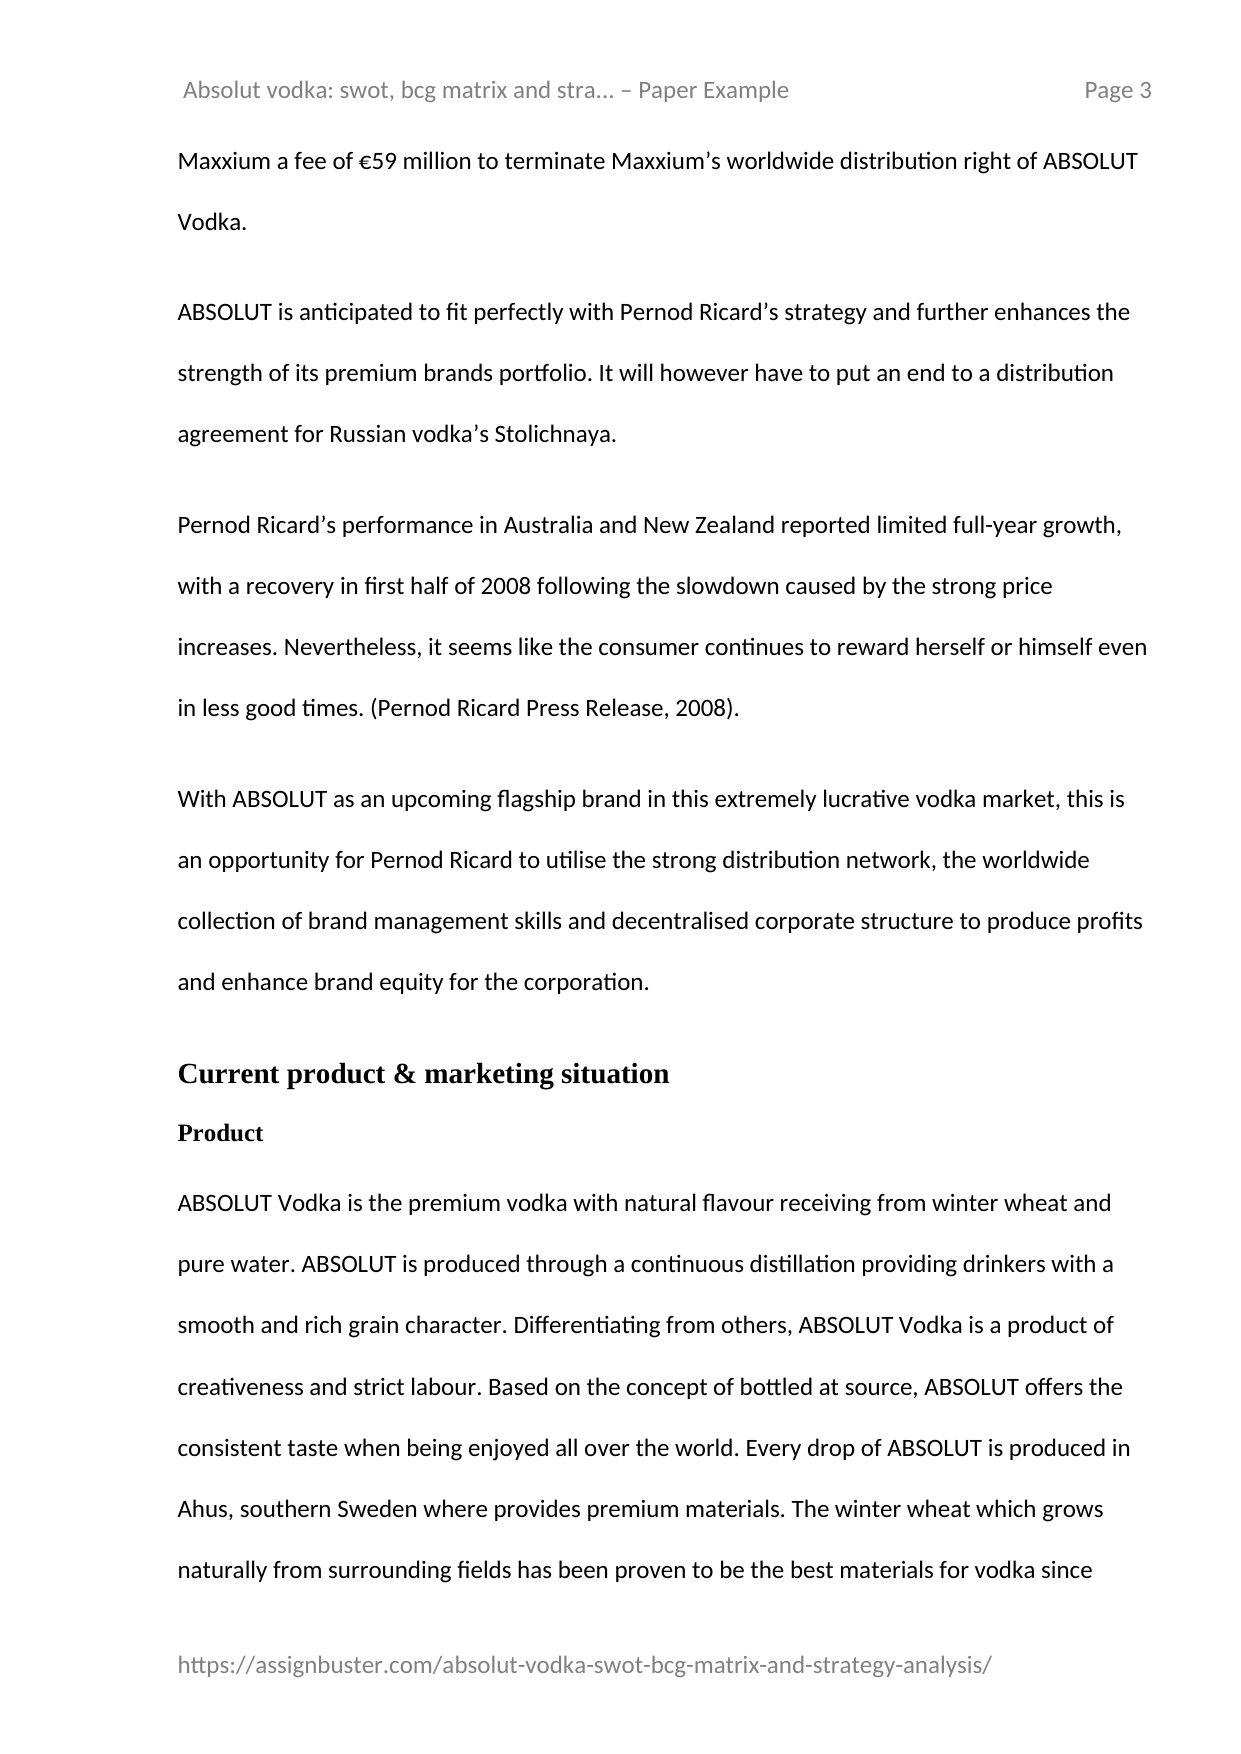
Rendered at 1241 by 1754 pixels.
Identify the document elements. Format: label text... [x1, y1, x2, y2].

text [177, 145, 1152, 237]
text Pernod Ricard’s performance in Australia and New Zealand reported limited full-year growth, with a recovery in first half of 2008 following the slowdown caused by the strong price increases. Nevertheless, it seems like the consumer continues to reward herself or himself even in less good times. (Pernod Ricard Press Release, 2008). [177, 509, 1152, 723]
subtitle Product [177, 1118, 1152, 1146]
text With ABSOLUT as an upcoming flagship brand in this extremely lucrative vodka market, this is an opportunity for Pernod Ricard to utilise the strong distribution network, the worldwide collection of brand management skills and decentralised corporate structure to produce profits and enhance brand equity for the corporation. [177, 783, 1152, 996]
subtitle Current product & marketing situation [177, 1056, 1152, 1090]
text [177, 1188, 1152, 1584]
text ABSOLUT is anticipated to fit perfectly with Pernod Ricard’s strategy and further enhances the strength of its premium brands portfolio. It will however have to put an end to a distribution agreement for Russian vodka’s Stolichnaya. [177, 297, 1152, 449]
